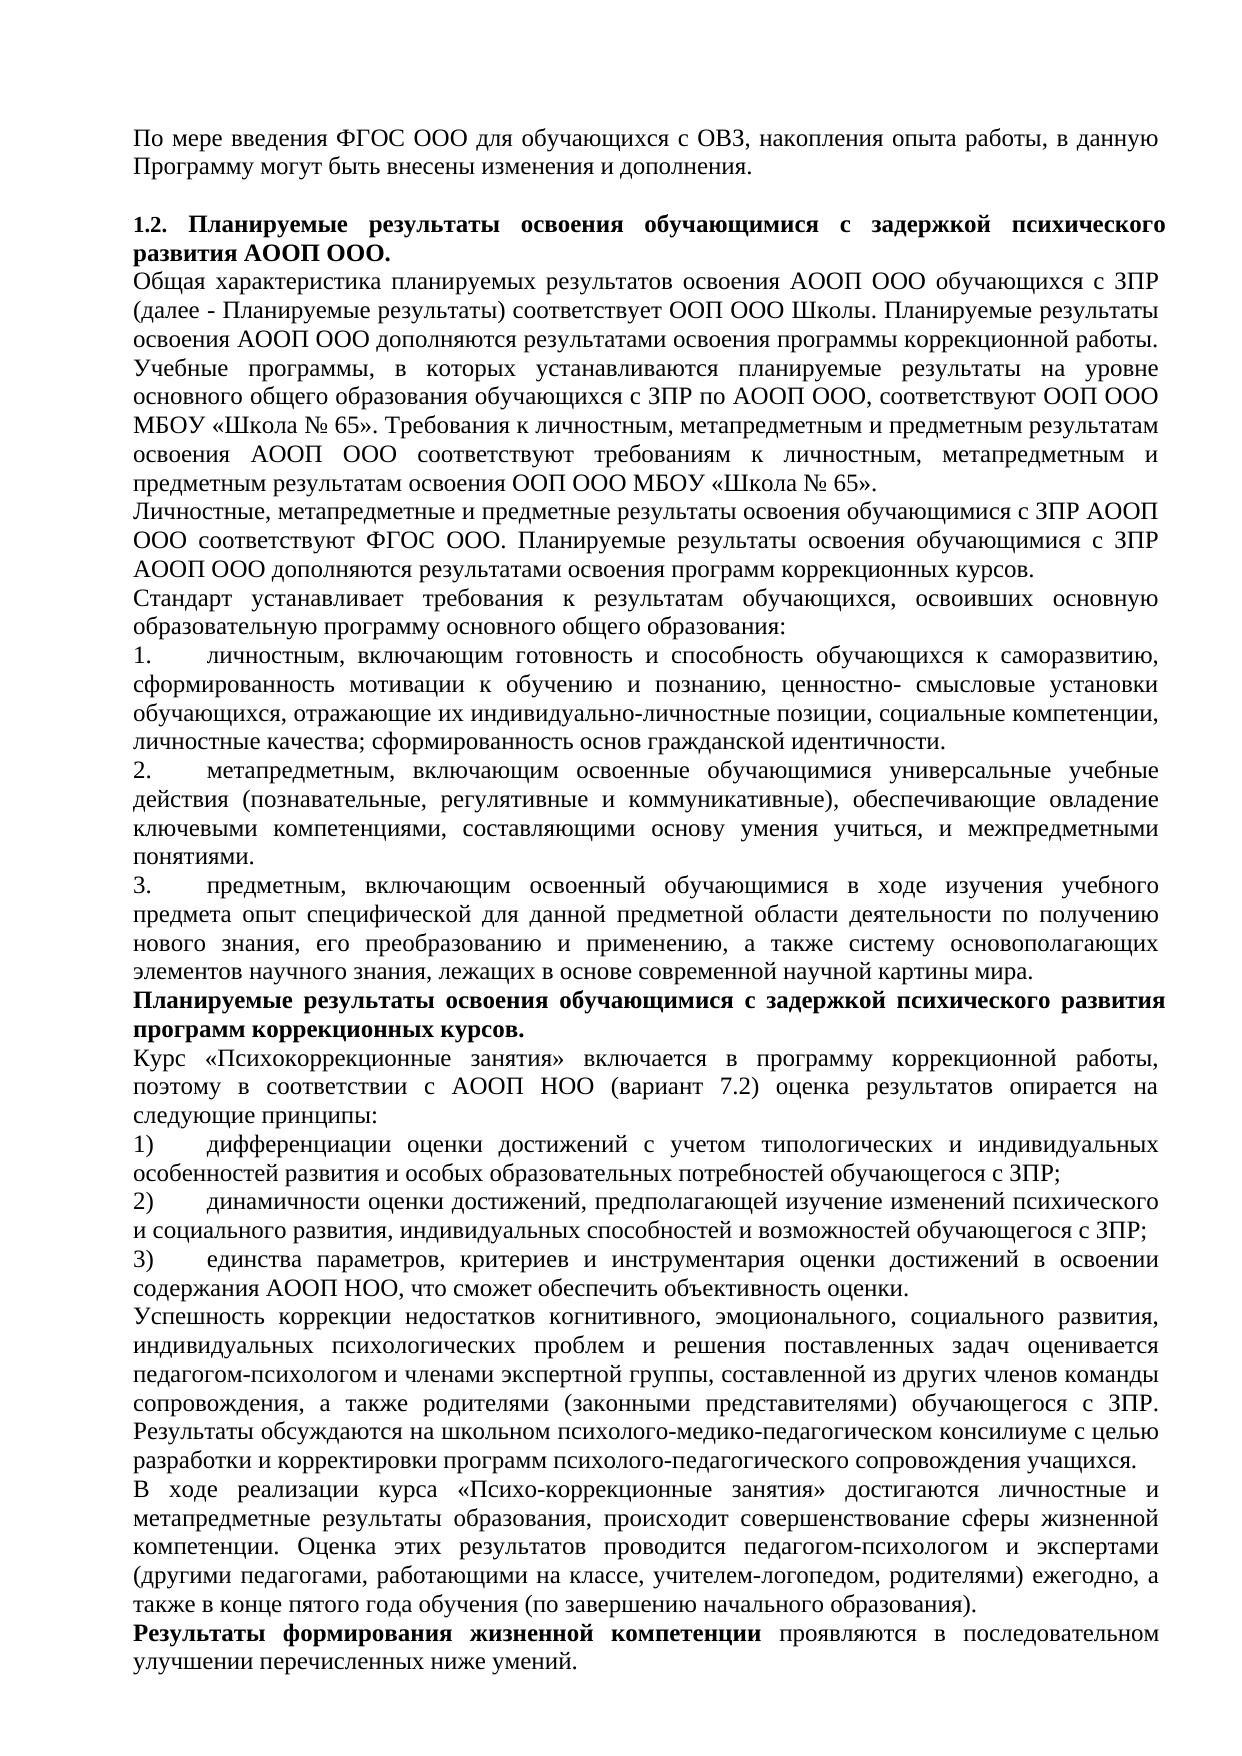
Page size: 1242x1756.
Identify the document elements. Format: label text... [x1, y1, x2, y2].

list единства параметров, критериев и инструментария оценки достижений в освоении содержания АООП НОО, что сможет обеспечить объективность оценки. [133, 1244, 1160, 1301]
text По мере введения ФГОС ООО для обучающихся с ОВЗ, накопления опыта работы, в данную Программу могут быть внесены изменения и дополнения. [133, 123, 1160, 180]
text Личностные, метапредметные и предметные результаты освоения обучающимися с ЗПР АООП ООО соответствуют ФГОС ООО. Планируемые результаты освоения обучающимися с ЗПР АООП ООО дополняются результатами освоения программ коррекционных курсов. [133, 496, 1160, 583]
list динамичности оценки достижений, предполагающей изучение изменений психического и социального развития, индивидуальных способностей и возможностей обучающегося с ЗПР; [133, 1186, 1160, 1244]
list личностным, включающим готовность и способность обучающихся к саморазвитию, сформированность мотивации к обучению и познанию, ценностно- смысловые установки обучающихся, отражающие их индивидуально-личностные позиции, социальные компетенции, личностные качества; сформированность основ гражданской идентичности. [133, 640, 1160, 755]
text В ходе реализации курса «Психо-коррекционные занятия» достигаются личностные и метапредметные результаты образования, происходит совершенствование сферы жизненной компетенции. Оценка этих результатов проводится педагогом-психологом и экспертами (другими педагогами, работающими на классе, учителем-логопедом, родителями) ежегодно, а также в конце пятого года обучения (по завершению начального образования). [133, 1474, 1160, 1618]
text Успешность коррекции недостатков когнитивного, эмоционального, социального развития, индивидуальных психологических проблем и решения поставленных задач оценивается педагогом-психологом и членами экспертной группы, составленной из других членов команды сопровождения, а также родителями (законными представителями) обучающегося с ЗПР. Результаты обсуждаются на школьном психолого-медико-педагогическом консилиуме с целью разработки и корректировки программ психолого-педагогического сопровождения учащихся. [133, 1301, 1160, 1474]
text 1.2. Планируемые результаты освоения обучающимися с задержкой психического развития АООП ООО. [133, 209, 1167, 266]
list дифференциации оценки достижений с учетом типологических и индивидуальных особенностей развития и особых образовательных потребностей обучающегося с ЗПР; [133, 1129, 1160, 1186]
text Планируемые результаты освоения обучающимися с задержкой психического развития программ коррекционных курсов. [133, 985, 1167, 1043]
text Результаты формирования жизненной компетенции проявляются в последовательном улучшении перечисленных ниже умений. [133, 1618, 1160, 1675]
list метапредметным, включающим освоенные обучающимися универсальные учебные действия (познавательные, регулятивные и коммуникативные), обеспечивающие овладение ключевыми компетенциями, составляющими основу умения учиться, и межпредметными понятиями. [133, 755, 1160, 870]
list предметным, включающим освоенный обучающимися в ходе изучения учебного предмета опыт специфической для данной предметной области деятельности по получению нового знания, его преобразованию и применению, а также систему основополагающих элементов научного знания, лежащих в основе современной научной картины мира. [133, 870, 1160, 985]
text Общая характеристика планируемых результатов освоения АООП ООО обучающихся с ЗПР (далее - Планируемые результаты) соответствует ООП ООО Школы. Планируемые результаты освоения АООП ООО дополняются результатами освоения программы коррекционной работы. Учебные программы, в которых устанавливаются планируемые результаты на уровне основного общего образования обучающихся с ЗПР по АООП ООО, соответствуют ООП ООО МБОУ «Школа № 65». Требования к личностным, метапредметным и предметным результатам освоения АООП ООО соответствуют требованиям к личностным, метапредметным и предметным результатам освоения ООП ООО МБОУ «Школа № 65». [133, 266, 1160, 496]
text Курс «Психокоррекционные занятия» включается в программу коррекционной работы, поэтому в соответствии с АООП НОО (вариант 7.2) оценка результатов опирается на следующие принципы: [133, 1043, 1160, 1129]
text Стандарт устанавливает требования к результатам обучающихся, освоивших основную образовательную программу основного общего образования: [133, 583, 1160, 640]
